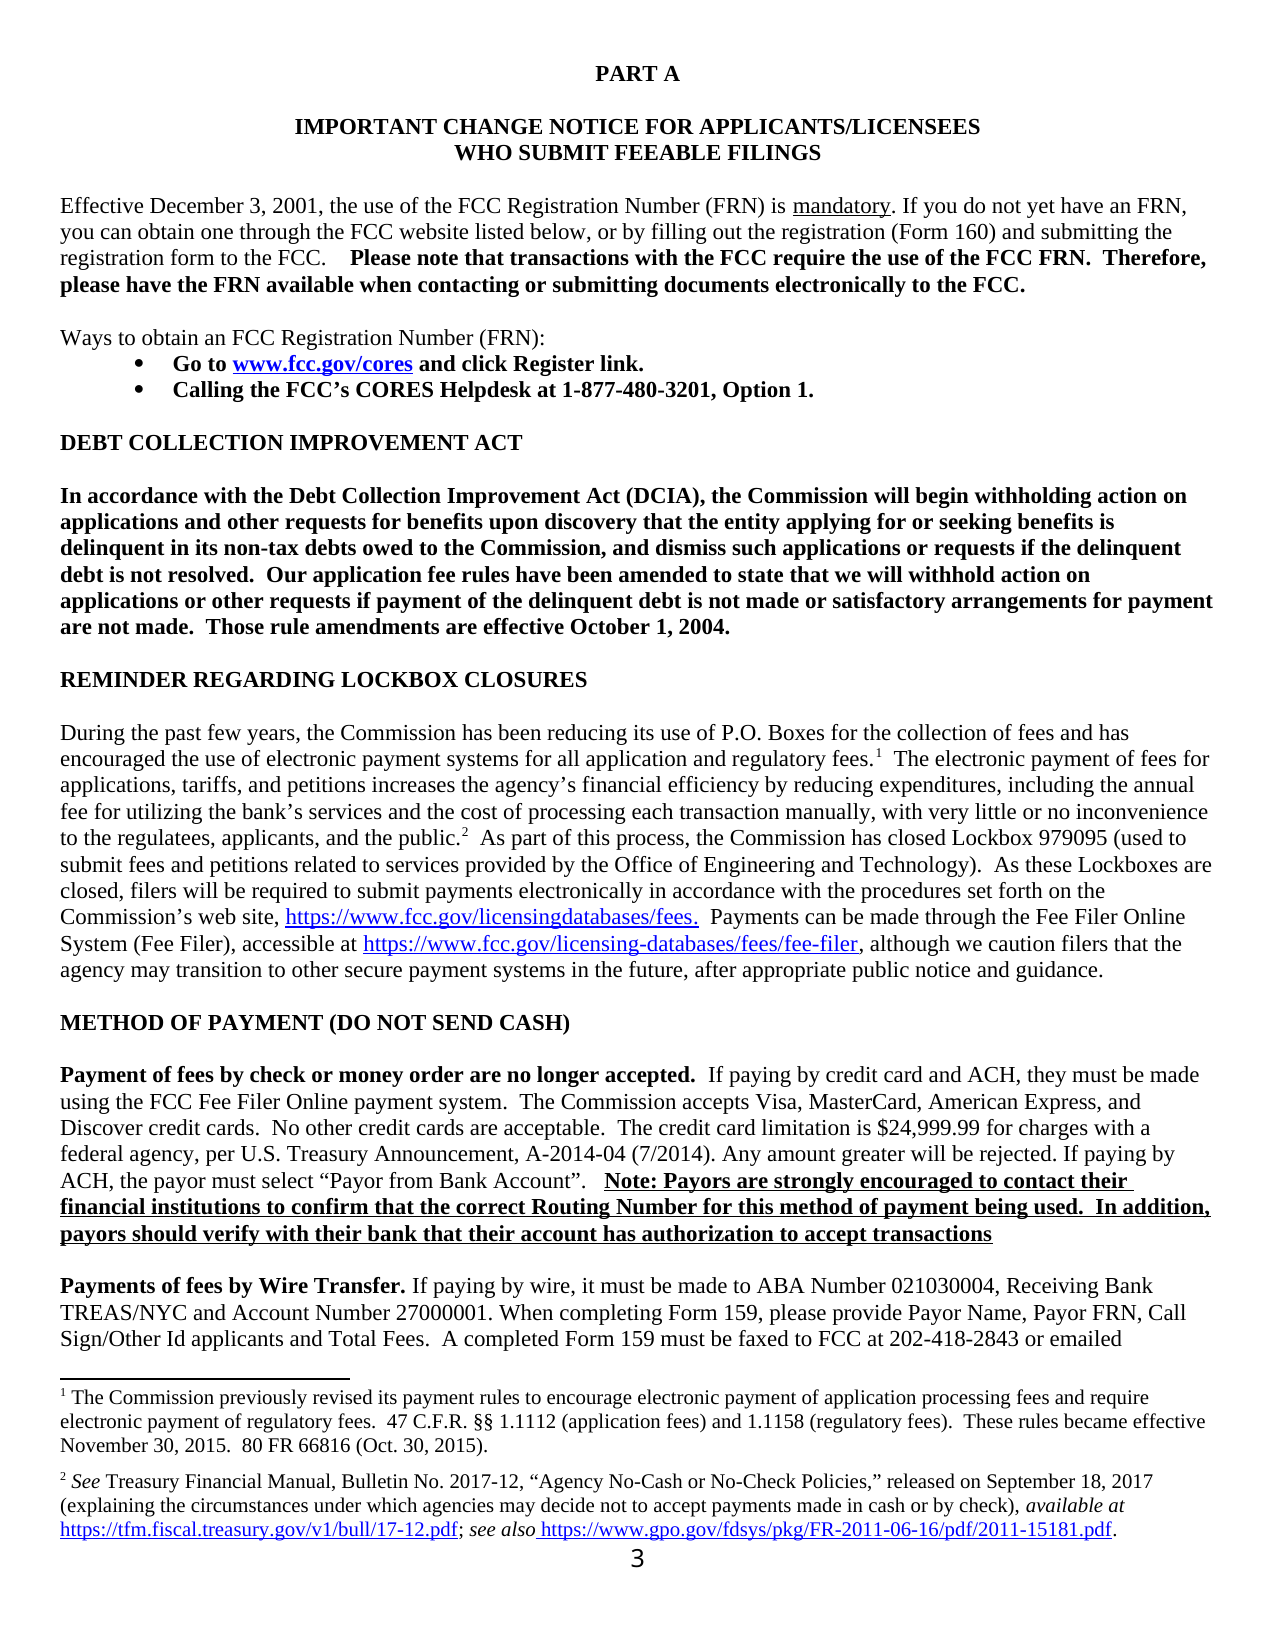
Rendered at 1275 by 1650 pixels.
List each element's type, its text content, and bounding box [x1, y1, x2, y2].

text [60, 1272, 1215, 1351]
list Go to www.fcc.gov/cores and click Register link. [135, 350, 1140, 376]
text WHO SUBMIT FEEABLE FILINGS [60, 139, 1215, 165]
text DEBT COLLECTION IMPROVEMENT ACT [60, 429, 1215, 455]
text METHOD OF PAYMENT (DO NOT SEND CASH) [60, 1009, 1215, 1035]
text REMINDER REGARDING LOCKBOX CLOSURES [60, 666, 1215, 692]
text Effective December 3, 2001, the use of the FCC Registration Number (FRN) is mandatory. If you do not yet have an FRN, you can obtain one through the FCC website listed below, or by filling out the registration (Form 160) and submitting the registration form to the FCC. Please note that transactions with the FCC require the use of the FCC FRN. Therefore, please have the FRN available when contacting or submitting documents electronically to the FCC. [60, 192, 1215, 297]
text In accordance with the Debt Collection Improvement Act (DCIA), the Commission will begin withholding action on applications and other requests for benefits upon discovery that the entity applying for or seeking benefits is delinquent in its non-tax debts owed to the Commission, and dismiss such applications or requests if the delinquent debt is not resolved. Our application fee rules have been amended to state that we will withhold action on applications or other requests if payment of the delinquent debt is not made or satisfactory arrangements for payment are not made. Those rule amendments are effective October 1, 2004. [60, 482, 1215, 640]
text Payment of fees by check or money order are no longer accepted. If paying by credit card and ACH, they must be made using the FCC Fee Filer Online payment system. The Commission accepts Visa, MasterCard, American Express, and Discover credit cards. No other credit cards are acceptable. The credit card limitation is $24,999.99 for charges with a federal agency, per U.S. Treasury Announcement, A-2014-04 (7/2014). Any amount greater will be rejected. If paying by ACH, the payor must select “Payor from Bank Account”. Note: Payors are strongly encouraged to contact their financial institutions to confirm that the correct Routing Number for this method of payment being used. In addition, payors should verify with their bank that their account has authorization to accept transactions [60, 1061, 1215, 1246]
text IMPORTANT CHANGE NOTICE FOR APPLICANTS/LICENSEES [60, 113, 1215, 139]
text During the past few years, the Commission has been reducing its use of P.O. Boxes for the collection of fees and has encouraged the use of electronic payment systems for all application and regulatory fees. The electronic payment of fees for applications, tariffs, and petitions increases the agency’s financial efficiency by reducing expenditures, including the annual fee for utilizing the bank’s services and the cost of processing each transaction manually, with very little or no inconvenience to the regulatees, applicants, and the public. As part of this process, the Commission has closed Lockbox 979095 (used to submit fees and petitions related to services provided by the Office of Engineering and Technology). As these Lockboxes are closed, filers will be required to submit payments electronically in accordance with the procedures set forth on the Commission’s web site, https://www.fcc.gov/licensingdatabases/fees. Payments can be made through the Fee Filer Online System (Fee Filer), accessible at https://www.fcc.gov/licensing-databases/fees/fee-filer, although we caution filers that the agency may transition to other secure payment systems in the future, after appropriate public notice and guidance. [60, 719, 1215, 982]
text PART A [60, 60, 1215, 86]
list Calling the FCC’s CORES Helpdesk at 1-877-480-3201, Option 1. [135, 376, 1140, 403]
text Ways to obtain an FCC Registration Number (FRN): [60, 323, 1215, 350]
